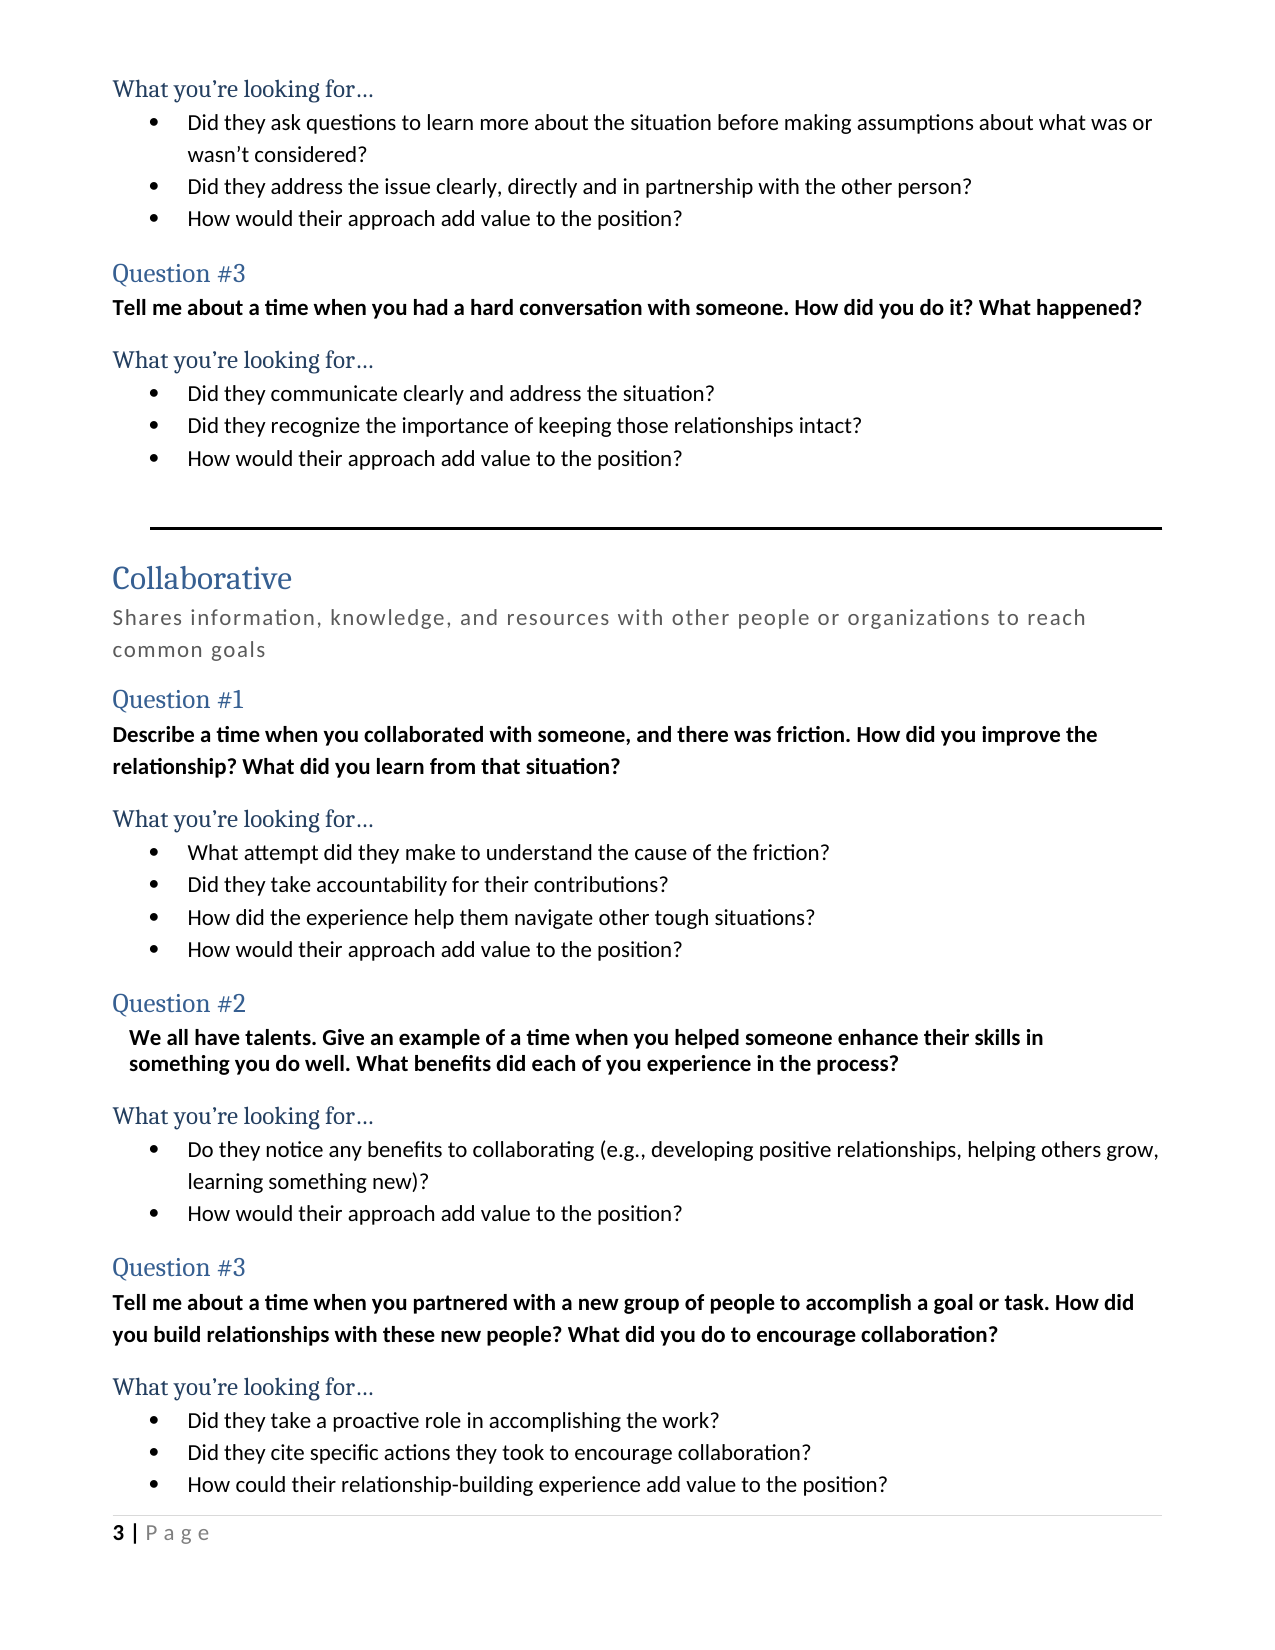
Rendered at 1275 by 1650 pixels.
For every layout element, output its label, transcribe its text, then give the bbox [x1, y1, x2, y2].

list Did they cite specific actions they took to encourage collaboration? [150, 1438, 1162, 1466]
list Did they take accountability for their contributions? [150, 870, 1162, 898]
list Did they recognize the importance of keeping those relationships intact? [150, 412, 1162, 439]
text Tell me about a time when you had a hard conversation with someone. How did you do it? What happened? [112, 293, 1162, 321]
subtitle What you’re looking for… [112, 805, 1162, 834]
subtitle Shares information, knowledge, and resources with other people or organizations to reach common goals [112, 603, 1162, 663]
subtitle What you’re looking for… [112, 75, 1162, 104]
subtitle What you’re looking for… [112, 1373, 1162, 1402]
subtitle Collaborative [112, 559, 1162, 597]
list Did they address the issue clearly, directly and in partnership with the other person? [150, 172, 1162, 200]
text Tell me about a time when you partnered with a new group of people to accomplish a goal or task. How did you build relationships with these new people? What did you do to encourage collaboration? [112, 1288, 1162, 1348]
list How could their relationship-building experience add value to the position? [150, 1471, 1162, 1499]
list Did they take a proactive role in accomplishing the work? [150, 1406, 1162, 1434]
subtitle What you’re looking for… [112, 346, 1162, 375]
list How did the experience help them navigate other tough situations? [150, 903, 1162, 931]
subtitle Question #2 [112, 988, 1162, 1019]
subtitle What you’re looking for… [112, 1102, 1162, 1131]
subtitle Question #1 [112, 684, 1162, 715]
list How would their approach add value to the position? [150, 1199, 1162, 1227]
subtitle Question #3 [112, 258, 1162, 289]
text Describe a time when you collaborated with someone, and there was friction. How did you improve the relationship? What did you learn from that situation? [112, 720, 1162, 780]
list How would their approach add value to the position? [150, 935, 1162, 963]
list Do they notice any benefits to collaborating (e.g., developing positive relationships, helping others grow, learning something new)? [150, 1135, 1162, 1195]
text We all have talents. Give an example of a time when you helped someone enhance their skills in something you do well. What benefits did each of you experience in the process? [129, 1024, 1137, 1077]
subtitle Question #3 [112, 1252, 1162, 1283]
list Did they communicate clearly and address the situation? [150, 379, 1162, 407]
list Did they ask questions to learn more about the situation before making assumptions about what was or wasn’t considered? [150, 108, 1162, 168]
list What attempt did they make to understand the cause of the friction? [150, 838, 1162, 866]
list How would their approach add value to the position? [150, 444, 1162, 472]
list How would their approach add value to the position? [150, 204, 1162, 233]
